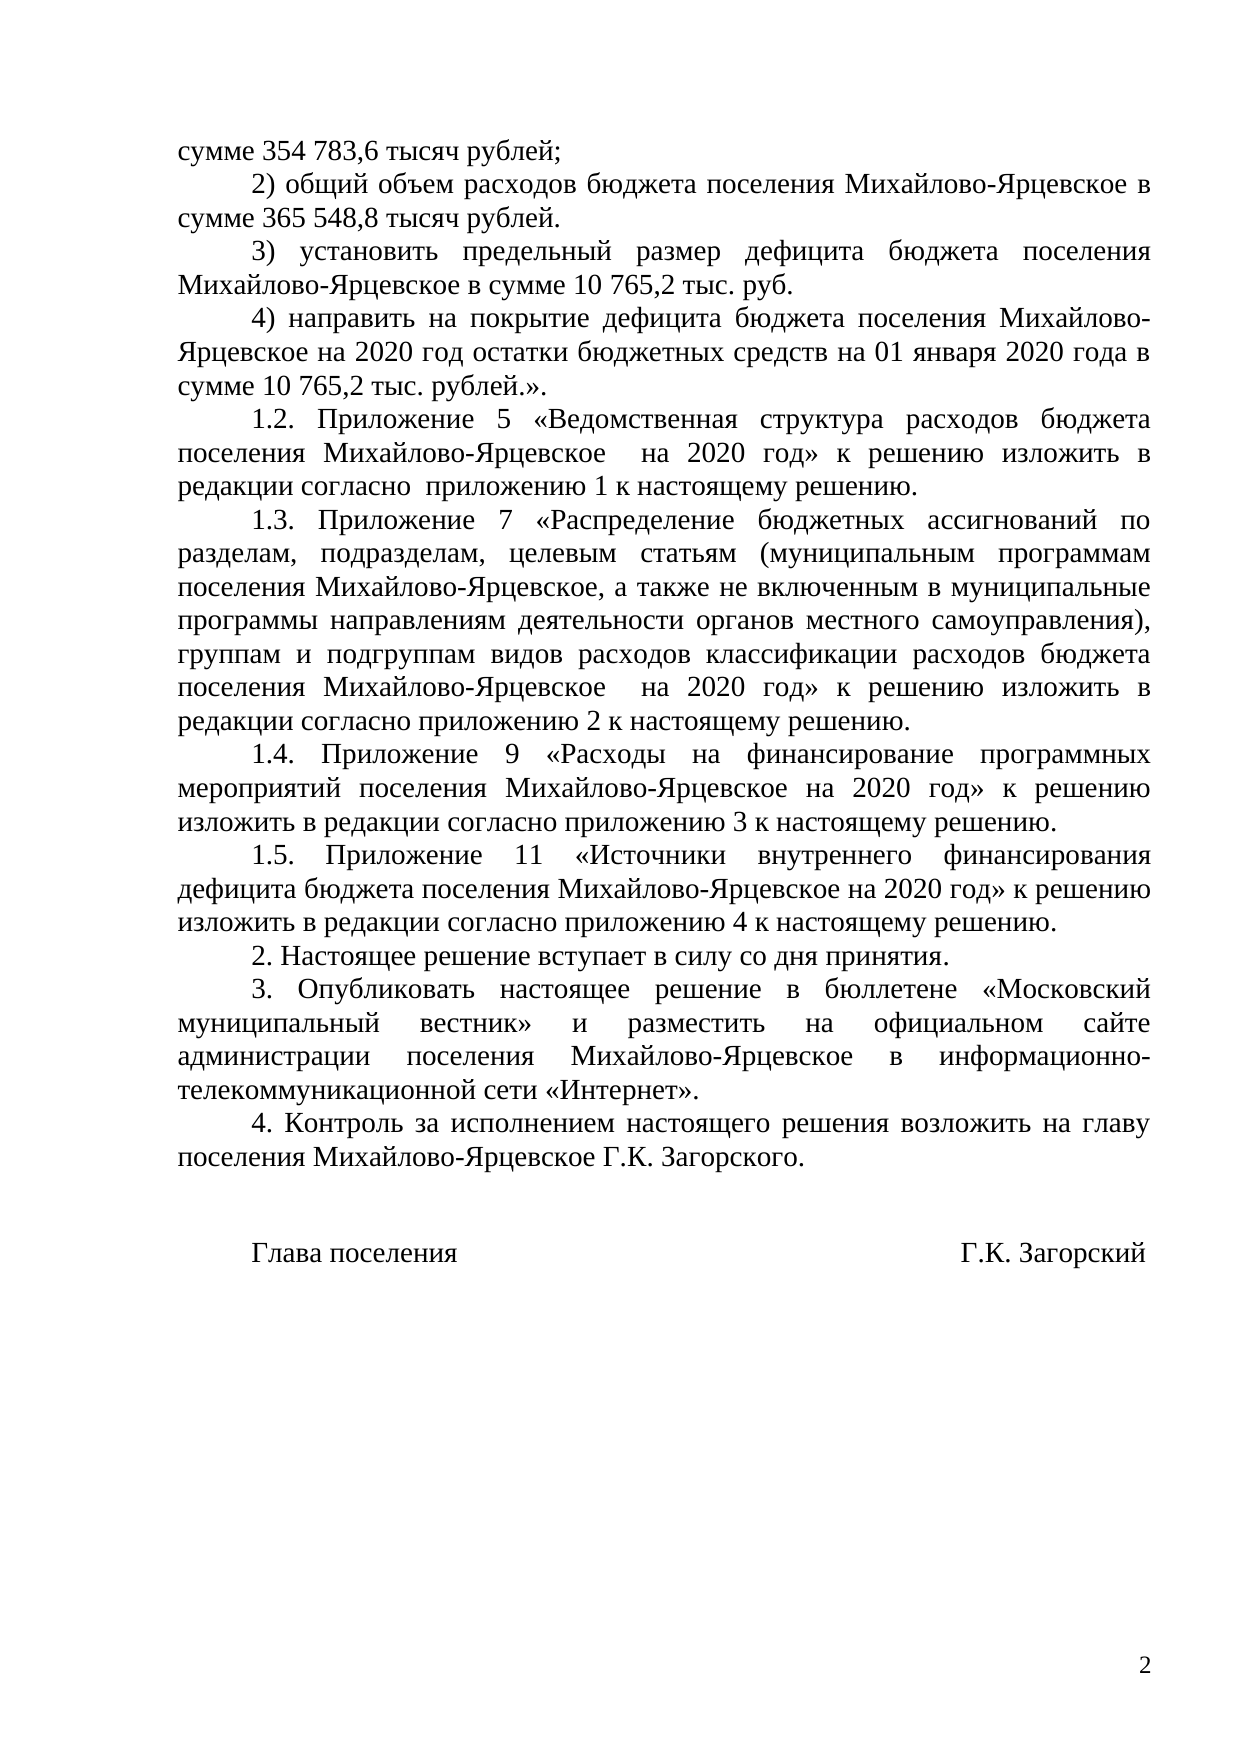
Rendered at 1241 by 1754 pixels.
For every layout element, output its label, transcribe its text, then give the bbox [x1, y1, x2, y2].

text 2) общий объем расходов бюджета поселения Михайлово-Ярцевское в сумме 365 548,8 тысяч рублей. [177, 166, 1152, 233]
text 1.4. Приложение 9 «Расходы на финансирование программных мероприятий поселения Михайлово-Ярцевское на 2020 год» к решению изложить в редакции согласно приложению 3 к настоящему решению. [177, 737, 1152, 837]
text 1.5. Приложение 11 «Источники внутреннего финансирования дефицита бюджета поселения Михайлово-Ярцевское на 2020 год» к решению изложить в редакции согласно приложению 4 к настоящему решению. [177, 837, 1152, 938]
text Глава поселения Г.К. Загорский [177, 1235, 1152, 1269]
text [177, 133, 1152, 166]
text 4. Контроль за исполнением настоящего решения возложить на главу поселения Михайлово-Ярцевское Г.К. Загорского. [177, 1106, 1152, 1173]
text 1.2. Приложение 5 «Ведомственная структура расходов бюджета поселения Михайлово-Ярцевское на 2020 год» к решению изложить в редакции согласно приложению 1 к настоящему решению. [177, 401, 1152, 502]
text 3) установить предельный размер дефицита бюджета поселения Михайлово-Ярцевское в сумме 10 765,2 тыс. руб. [177, 233, 1152, 301]
text 1.3. Приложение 7 «Распределение бюджетных ассигнований по разделам, подразделам, целевым статьям (муниципальным программам поселения Михайлово-Ярцевское, а также не включенным в муниципальные программы направлениям деятельности органов местного самоуправления), группам и подгруппам видов расходов классификации расходов бюджета поселения Михайлово-Ярцевское на 2020 год» к решению изложить в редакции согласно приложению 2 к настоящему решению. [177, 502, 1152, 737]
text 4) направить на покрытие дефицита бюджета поселения Михайлово-Ярцевское на 2020 год остатки бюджетных средств на 01 января 2020 года в сумме 10 765,2 тыс. рублей.». [177, 301, 1152, 401]
text 2. Настоящее решение вступает в силу со дня принятия. [177, 938, 1152, 971]
text 3. Опубликовать настоящее решение в бюллетене «Московский муниципальный вестник» и разместить на официальном сайте администрации поселения Михайлово-Ярцевское в информационно-телекоммуникационной сети «Интернет». [177, 971, 1152, 1106]
